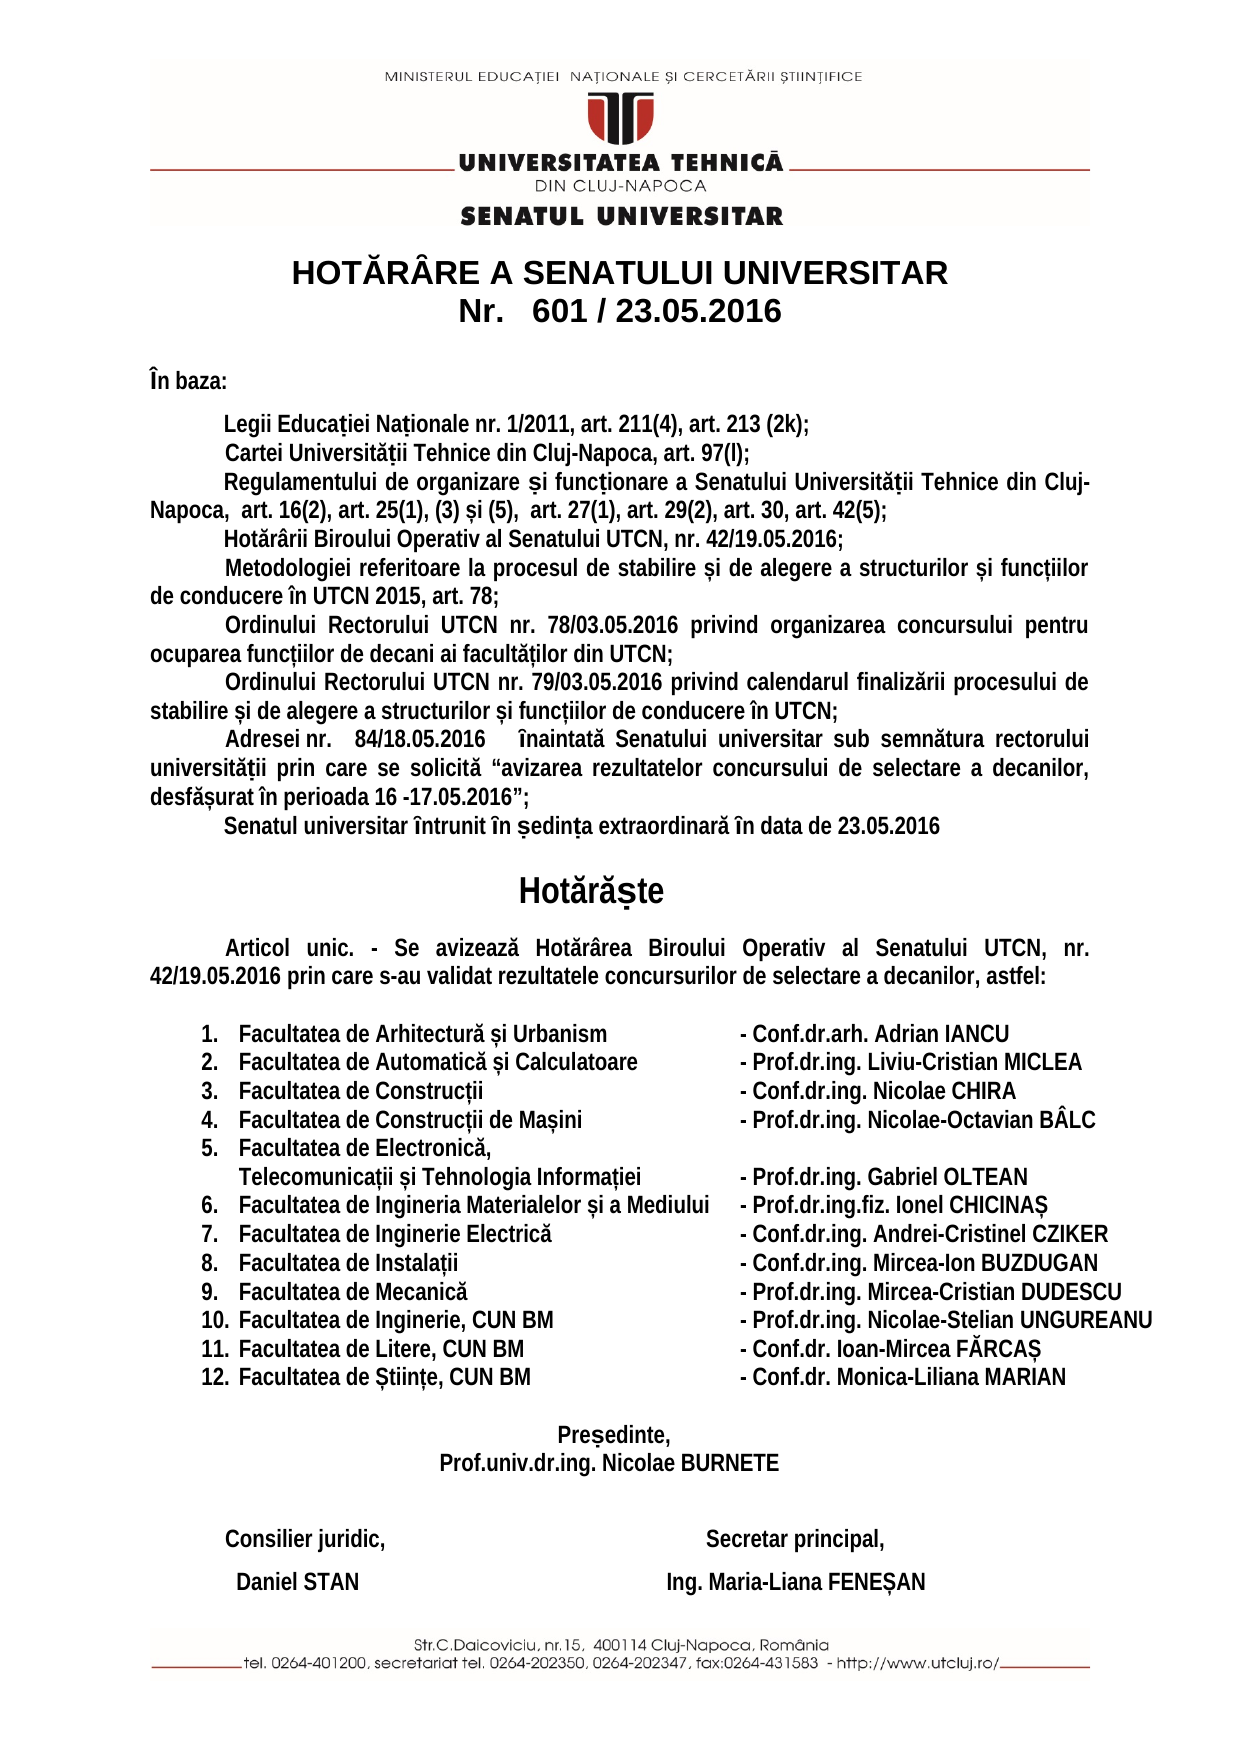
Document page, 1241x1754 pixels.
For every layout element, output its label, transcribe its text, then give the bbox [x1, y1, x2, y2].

text Hotărăṣte [445, 868, 1090, 911]
list Facultatea de Electronică, [201, 1133, 1090, 1162]
list Facultatea de Litere, CUN BM - Conf.dr. Ioan-Mircea FĂRCAȘ [201, 1334, 1124, 1362]
text Articol unic. - Se avizează Hotărârea Biroului Operativ al Senatului UTCN, nr. 42/19.05.2016 prin care s-au validat rezultatele concursurilor de selectare a decanilor, astfel: [150, 933, 1090, 990]
text Regulamentului de organizare ṣi funcṭionare a Senatului Universităṭii Tehnice din Cluj-Napoca, art. 16(2), art. 25(1), (3) și (5), art. 27(1), art. 29(2), art. 30, art. 42(5); [150, 467, 1090, 524]
list Facultatea de Inginerie, CUN BM - Prof.dr.ing. Nicolae-Stelian UNGUREANU [201, 1305, 1154, 1334]
text Ordinului Rectorului UTCN nr. 78/03.05.2016 privind organizarea concursului pentru ocuparea funcțiilor de decani ai facultăților din UTCN; [150, 610, 1090, 667]
text Adresei nr. 84/18.05.2016 ȋnaintată Senatului universitar sub semnătura rectorului universităṭii prin care se solicită “avizarea rezultatelor concursului de selectare a decanilor, desfășurat în perioada 16 -17.05.2016”; [150, 724, 1090, 811]
list Facultatea de Inginerie Electrică - Conf.dr.ing. Andrei-Cristinel CZIKER [201, 1219, 1110, 1248]
list Facultatea de Mecanică - Prof.dr.ing. Mircea-Cristian DUDESCU [201, 1276, 1124, 1305]
text Ordinului Rectorului UTCN nr. 79/03.05.2016 privind calendarul finalizării procesului de stabilire și de alegere a structurilor și funcțiilor de conducere în UTCN; [150, 667, 1090, 724]
text Prof.univ.dr.ing. Nicolae BURNETE [150, 1448, 1090, 1477]
text Consilier juridic, Secretar principal, [150, 1524, 1090, 1552]
text Preṣedinte, [557, 1420, 1124, 1448]
text Metodologiei referitoare la procesul de stabilire și de alegere a structurilor și funcțiilor de conducere în UTCN 2015, art. 78; [150, 553, 1090, 610]
text Nr. 601 / 23.05.2016 [150, 292, 1090, 330]
text Cartei Universităṭii Tehnice din Cluj-Napoca, art. 97(l); [225, 438, 1090, 467]
picture [150, 1628, 1091, 1681]
text Daniel STAN Ing. Maria-Liana FENEȘAN [151, 1567, 1090, 1595]
list Facultatea de Construcții de Mașini - Prof.dr.ing. Nicolae-Octavian BÂLC [201, 1104, 1110, 1133]
list Facultatea de Ingineria Materialelor și a Mediului - Prof.dr.ing.fiz. Ionel CHICINAȘ [201, 1191, 1090, 1219]
list Facultatea de Construcții - Conf.dr.ing. Nicolae CHIRA [201, 1076, 1090, 1104]
text Telecomunicații și Tehnologia Informației - Prof.dr.ing. Gabriel OLTEAN [239, 1162, 1090, 1191]
list Facultatea de Automatică și Calculatoare - Prof.dr.ing. Liviu-Cristian MICLEA [201, 1047, 1090, 1076]
text HOTᾸRȂRE A SENATULUI UNIVERSITAR [150, 253, 1090, 292]
text Senatul universitar ȋntrunit ȋn ṣedinṭa extraordinară ȋn data de 23.05.2016 [150, 811, 1090, 839]
text În baza: [150, 366, 1090, 395]
text Legii Educaṭiei Naṭionale nr. 1/2011, art. 211(4), art. 213 (2k); [150, 409, 1090, 438]
list Facultatea de Științe, CUN BM - Conf.dr. Monica-Liliana MARIAN [201, 1362, 1124, 1420]
list Facultatea de Instalații - Conf.dr.ing. Mircea-Ion BUZDUGAN [201, 1248, 1110, 1276]
list Facultatea de Arhitectură și Urbanism - Conf.dr.arh. Adrian IANCU [201, 1019, 1090, 1047]
text Hotărârii Biroului Operativ al Senatului UTCN, nr. 42/19.05.2016; [150, 524, 1090, 553]
picture [150, 59, 1091, 226]
